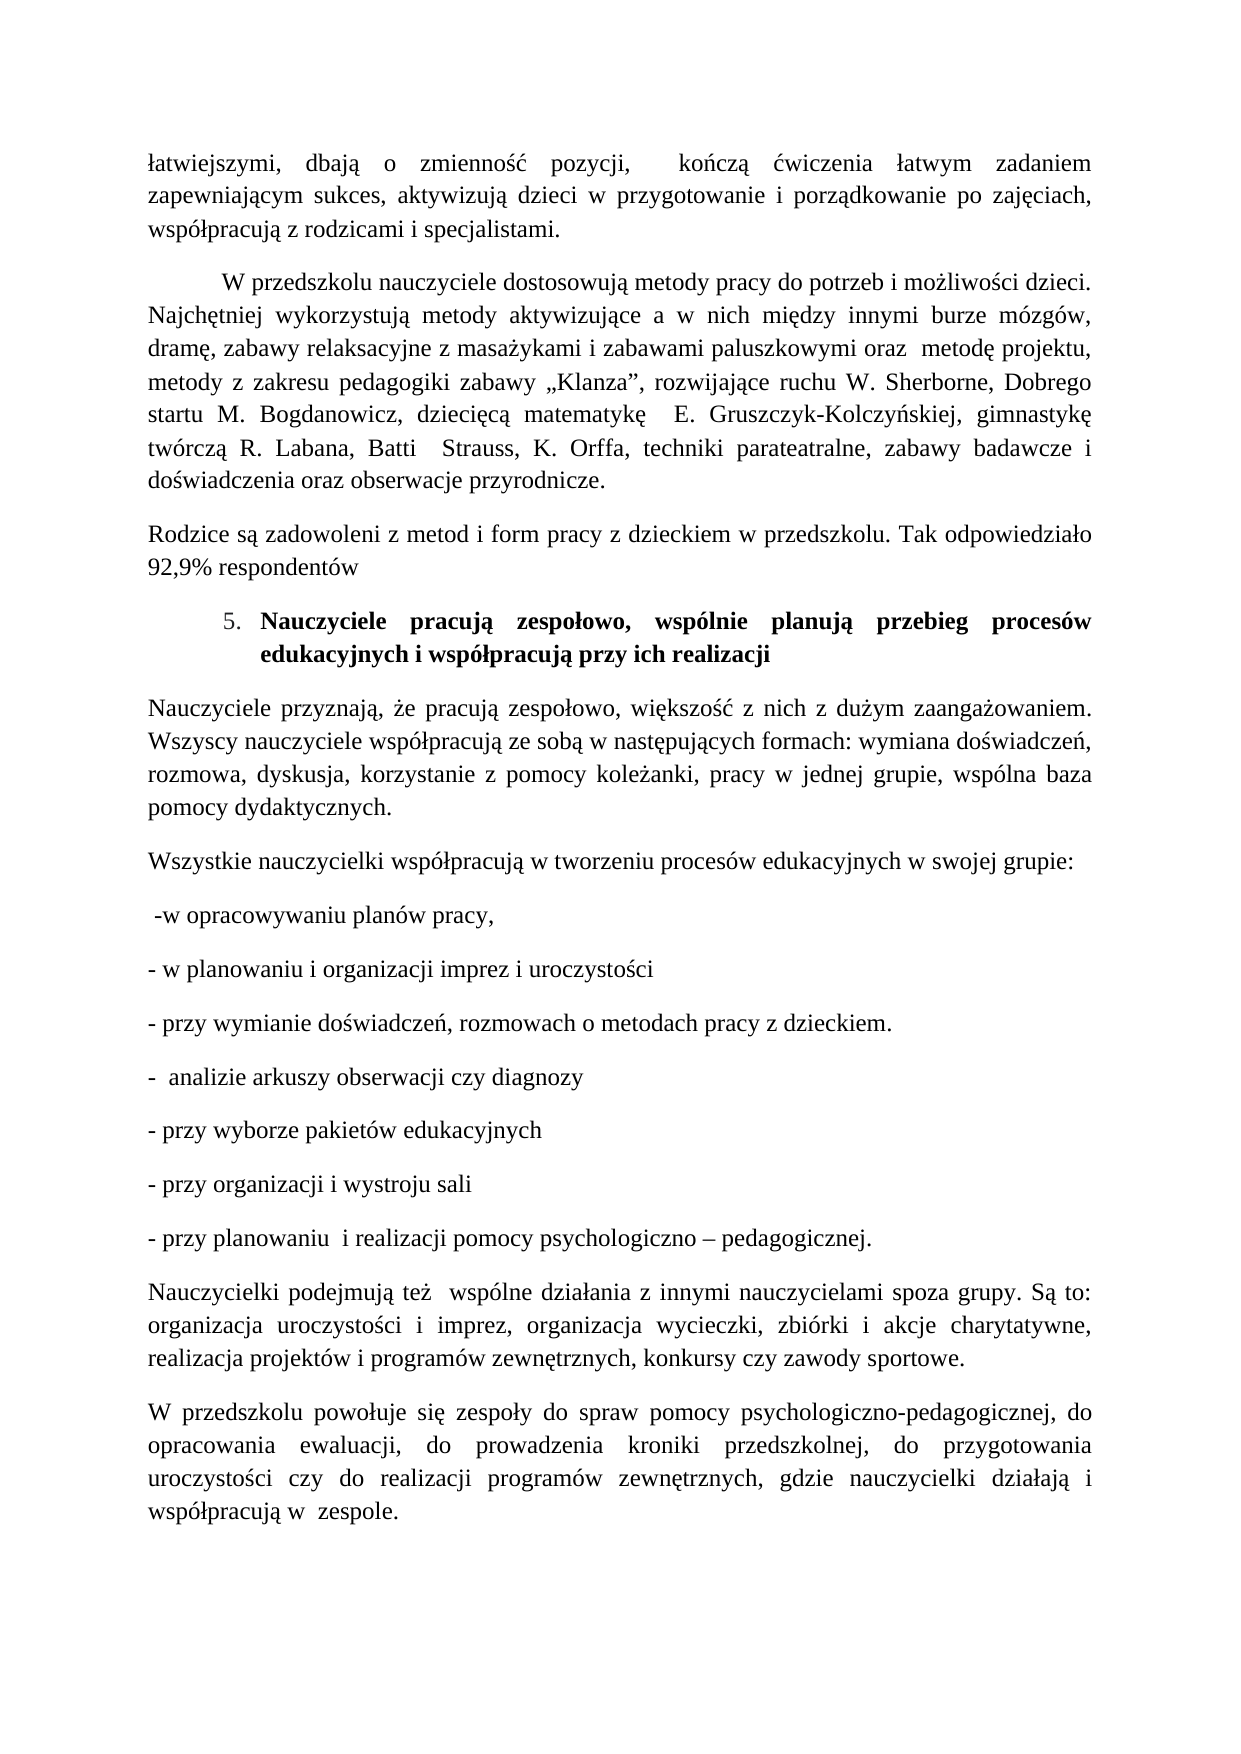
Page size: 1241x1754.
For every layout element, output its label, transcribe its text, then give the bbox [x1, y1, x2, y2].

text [148, 148, 1093, 242]
text Rodzice są zadowoleni z metod i form pracy z dzieckiem w przedszkolu. Tak odpowiedziało 92,9% respondentów [148, 519, 1093, 581]
text W przedszkolu powołuje się zespoły do spraw pomocy psychologiczno-pedagogicznej, do opracowania ewaluacji, do prowadzenia kroniki przedszkolnej, do przygotowania uroczystości czy do realizacji programów zewnętrznych, gdzie nauczycielki działają i współpracują w zespole. [148, 1397, 1093, 1525]
text - w planowaniu i organizacji imprez i uroczystości [148, 954, 1093, 983]
text - przy wyborze pakietów edukacyjnych [148, 1115, 1093, 1144]
list Nauczyciele pracują zespołowo, wspólnie planują przebieg procesów edukacyjnych i współpracują przy ich realizacji [223, 606, 1093, 668]
text - przy wymianie doświadczeń, rozmowach o metodach pracy z dzieckiem. [148, 1008, 1093, 1036]
text - przy organizacji i wystroju sali [148, 1169, 1093, 1198]
text Nauczycielki podejmują też wspólne działania z innymi nauczycielami spoza grupy. Są to: organizacja uroczystości i imprez, organizacja wycieczki, zbiórki i akcje charytatywne, realizacja projektów i programów zewnętrznych, konkursy czy zawody sportowe. [148, 1277, 1093, 1372]
text - przy planowaniu i realizacji pomocy psychologiczno – pedagogicznej. [148, 1223, 1093, 1252]
text -w opracowywaniu planów pracy, [148, 900, 1093, 929]
text - analizie arkuszy obserwacji czy diagnozy [148, 1062, 1093, 1090]
text W przedszkolu nauczyciele dostosowują metody pracy do potrzeb i możliwości dzieci. Najchętniej wykorzystują metody aktywizujące a w nich między innymi burze mózgów, dramę, zabawy relaksacyjne z masażykami i zabawami paluszkowymi oraz metodę projektu, metody z zakresu pedagogiki zabawy „Klanza”, rozwijające ruchu W. Sherborne, Dobrego startu M. Bogdanowicz, dziecięcą matematykę E. Gruszczyk-Kolczyńskiej, gimnastykę twórczą R. Labana, Batti Strauss, K. Orffa, techniki parateatralne, zabawy badawcze i doświadczenia oraz obserwacje przyrodnicze. [148, 267, 1093, 494]
text Wszystkie nauczycielki współpracują w tworzeniu procesów edukacyjnych w swojej grupie: [148, 846, 1093, 875]
text Nauczyciele przyznają, że pracują zespołowo, większość z nich z dużym zaangażowaniem. Wszyscy nauczyciele współpracują ze sobą w następujących formach: wymiana doświadczeń, rozmowa, dyskusja, korzystanie z pomocy koleżanki, pracy w jednej grupie, wspólna baza pomocy dydaktycznych. [148, 693, 1093, 821]
